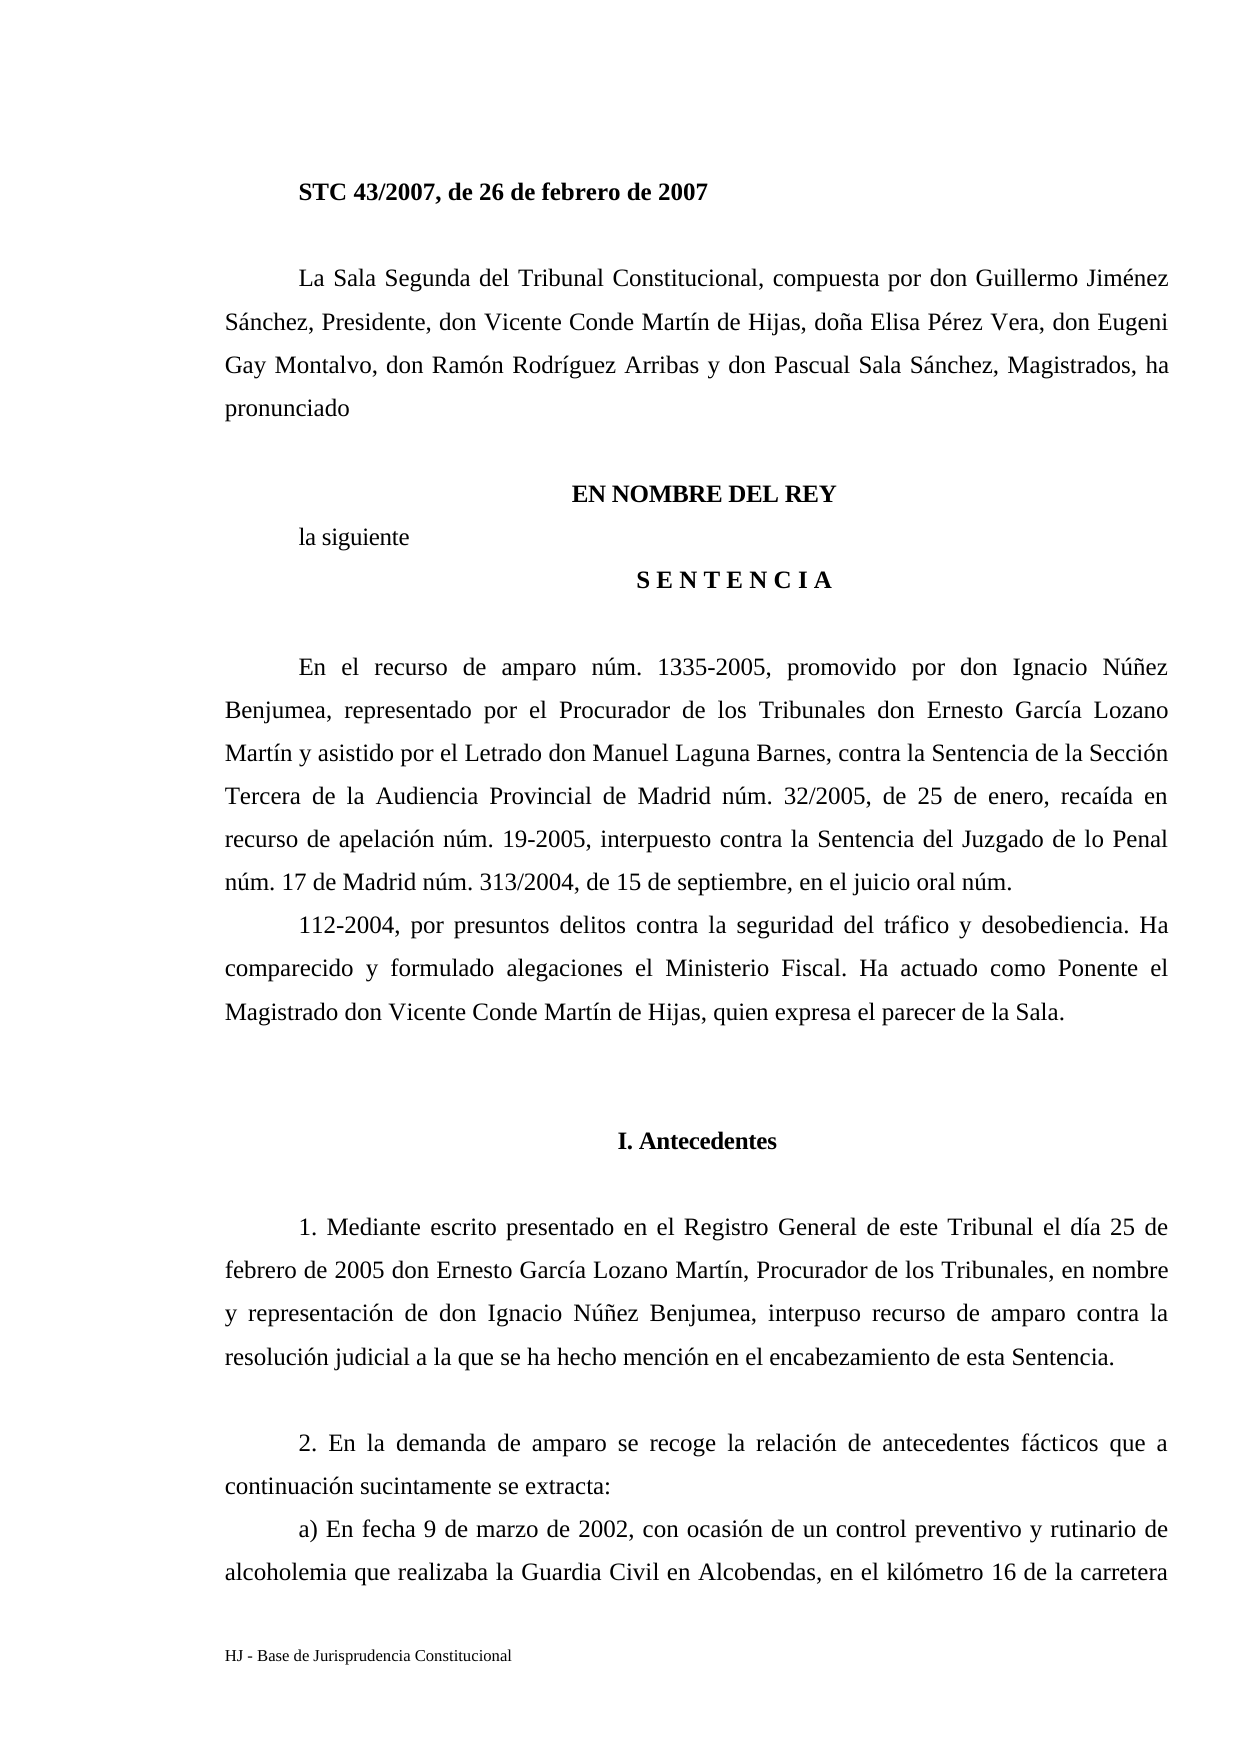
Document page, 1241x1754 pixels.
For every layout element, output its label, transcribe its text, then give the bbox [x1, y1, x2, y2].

text EN NOMBRE DEL REY [224, 479, 1110, 508]
text 2. En la demanda de amparo se recoge la relación de antecedentes fácticos que a continuación sucintamente se extracta: [224, 1428, 1169, 1500]
text La Sala Segunda del Tribunal Constitucional, compuesta por don Guillermo Jiménez Sánchez, Presidente, don Vicente Conde Martín de Hijas, doña Elisa Pérez Vera, don Eugeni Gay Montalvo, don Ramón Rodríguez Arribas y don Pascual Sala Sánchez, Magistrados, ha pronunciado [224, 263, 1169, 422]
text S E N T E N C I A [224, 565, 1169, 594]
text la siguiente [224, 522, 1110, 551]
text 112-2004, por presuntos delitos contra la seguridad del tráfico y desobediencia. Ha comparecido y formulado alegaciones el Ministerio Fiscal. Ha actuado como Ponente el Magistrado don Vicente Conde Martín de Hijas, quien expresa el parecer de la Sala. [224, 910, 1169, 1025]
text STC 43/2007, de 26 de febrero de 2007 [224, 177, 1169, 206]
text 1. Mediante escrito presentado en el Registro General de este Tribunal el día 25 de febrero de 2005 don Ernesto García Lozano Martín, Procurador de los Tribunales, en nombre y representación de don Ignacio Núñez Benjumea, interpuso recurso de amparo contra la resolución judicial a la que se ha hecho mención en el encabezamiento de esta Sentencia. [224, 1212, 1169, 1370]
text I. Antecedentes [224, 1126, 1169, 1155]
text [224, 1514, 1169, 1586]
text En el recurso de amparo núm. 1335-2005, promovido por don Ignacio Núñez Benjumea, representado por el Procurador de los Tribunales don Ernesto García Lozano Martín y asistido por el Letrado don Manuel Laguna Barnes, contra la Sentencia de la Sección Tercera de la Audiencia Provincial de Madrid núm. 32/2005, de 25 de enero, recaída en recurso de apelación núm. 19-2005, interpuesto contra la Sentencia del Juzgado de lo Penal núm. 17 de Madrid núm. 313/2004, de 15 de septiembre, en el juicio oral núm. [224, 652, 1169, 896]
